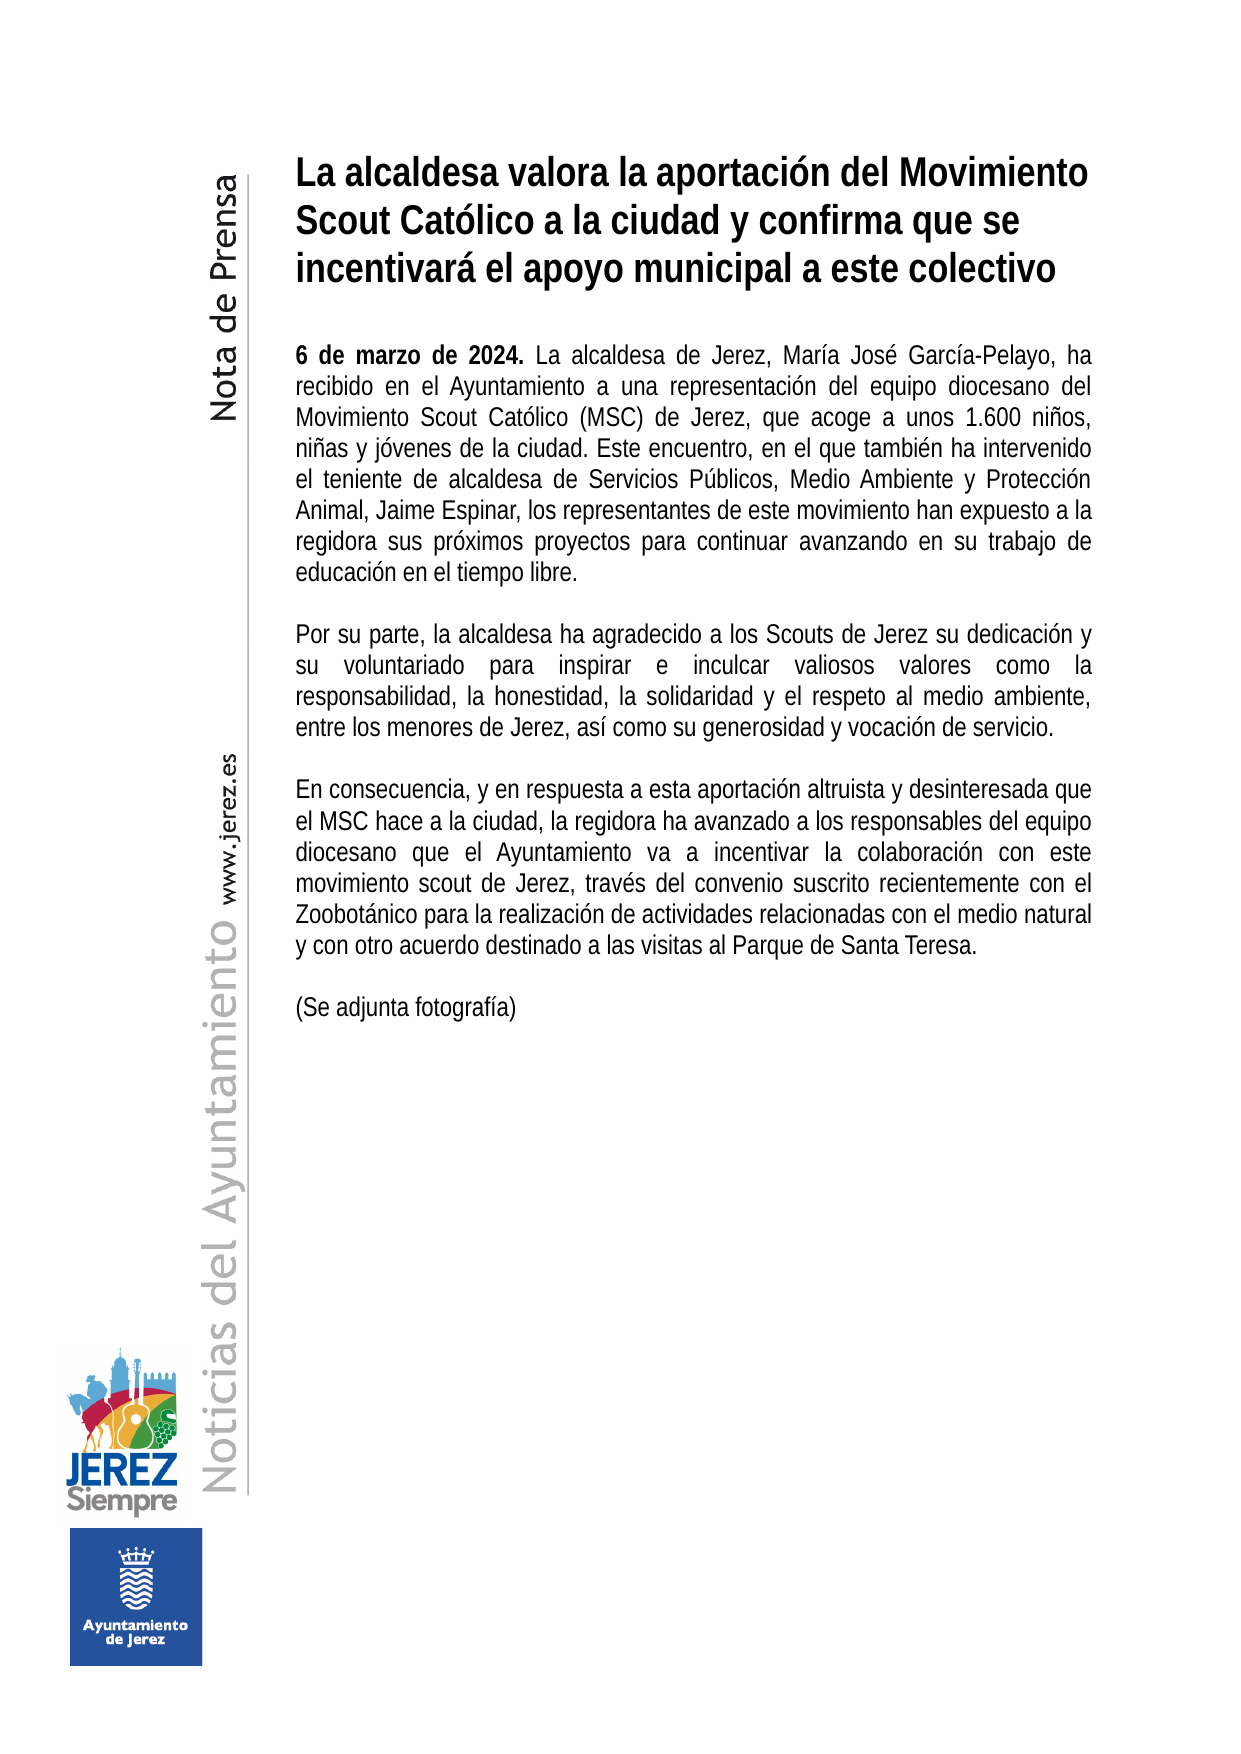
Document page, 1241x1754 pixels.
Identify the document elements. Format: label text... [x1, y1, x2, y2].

picture [57, 173, 249, 1666]
text (Se adjunta fotografía) [295, 991, 1092, 1022]
text En consecuencia, y en respuesta a esta aportación altruista y desinteresada que el MSC hace a la ciudad, la regidora ha avanzado a los responsables del equipo diocesano que el Ayuntamiento va a incentivar la colaboración con este movimiento scout de Jerez, través del convenio suscrito recientemente con el Zoobotánico para la realización de actividades relacionadas con el medio natural y con otro acuerdo destinado a las visitas al Parque de Santa Teresa. [295, 773, 1092, 960]
text Por su parte, la alcaldesa ha agradecido a los Scouts de Jerez su dedicación y su voluntariado para inspirar e inculcar valiosos valores como la responsabilidad, la honestidad, la solidaridad y el respeto al medio ambiente, entre los menores de Jerez, así como su generosidad y vocación de servicio. [295, 618, 1092, 742]
text La alcaldesa valora la aportación del Movimiento Scout Católico a la ciudad y confirma que se incentivará el apoyo municipal a este colectivo [295, 148, 1092, 291]
text 6 de marzo de 2024. La alcaldesa de Jerez, María José García-Pelayo, ha recibido en el Ayuntamiento a una representación del equipo diocesano del Movimiento Scout Católico (MSC) de Jerez, que acoge a unos 1.600 niños, niñas y jóvenes de la ciudad. Este encuentro, en el que también ha intervenido el teniente de alcaldesa de Servicios Públicos, Medio Ambiente y Protección Animal, Jaime Espinar, los representantes de este movimiento han expuesto a la regidora sus próximos proyectos para continuar avanzando en su trabajo de educación en el tiempo libre. [295, 339, 1092, 587]
